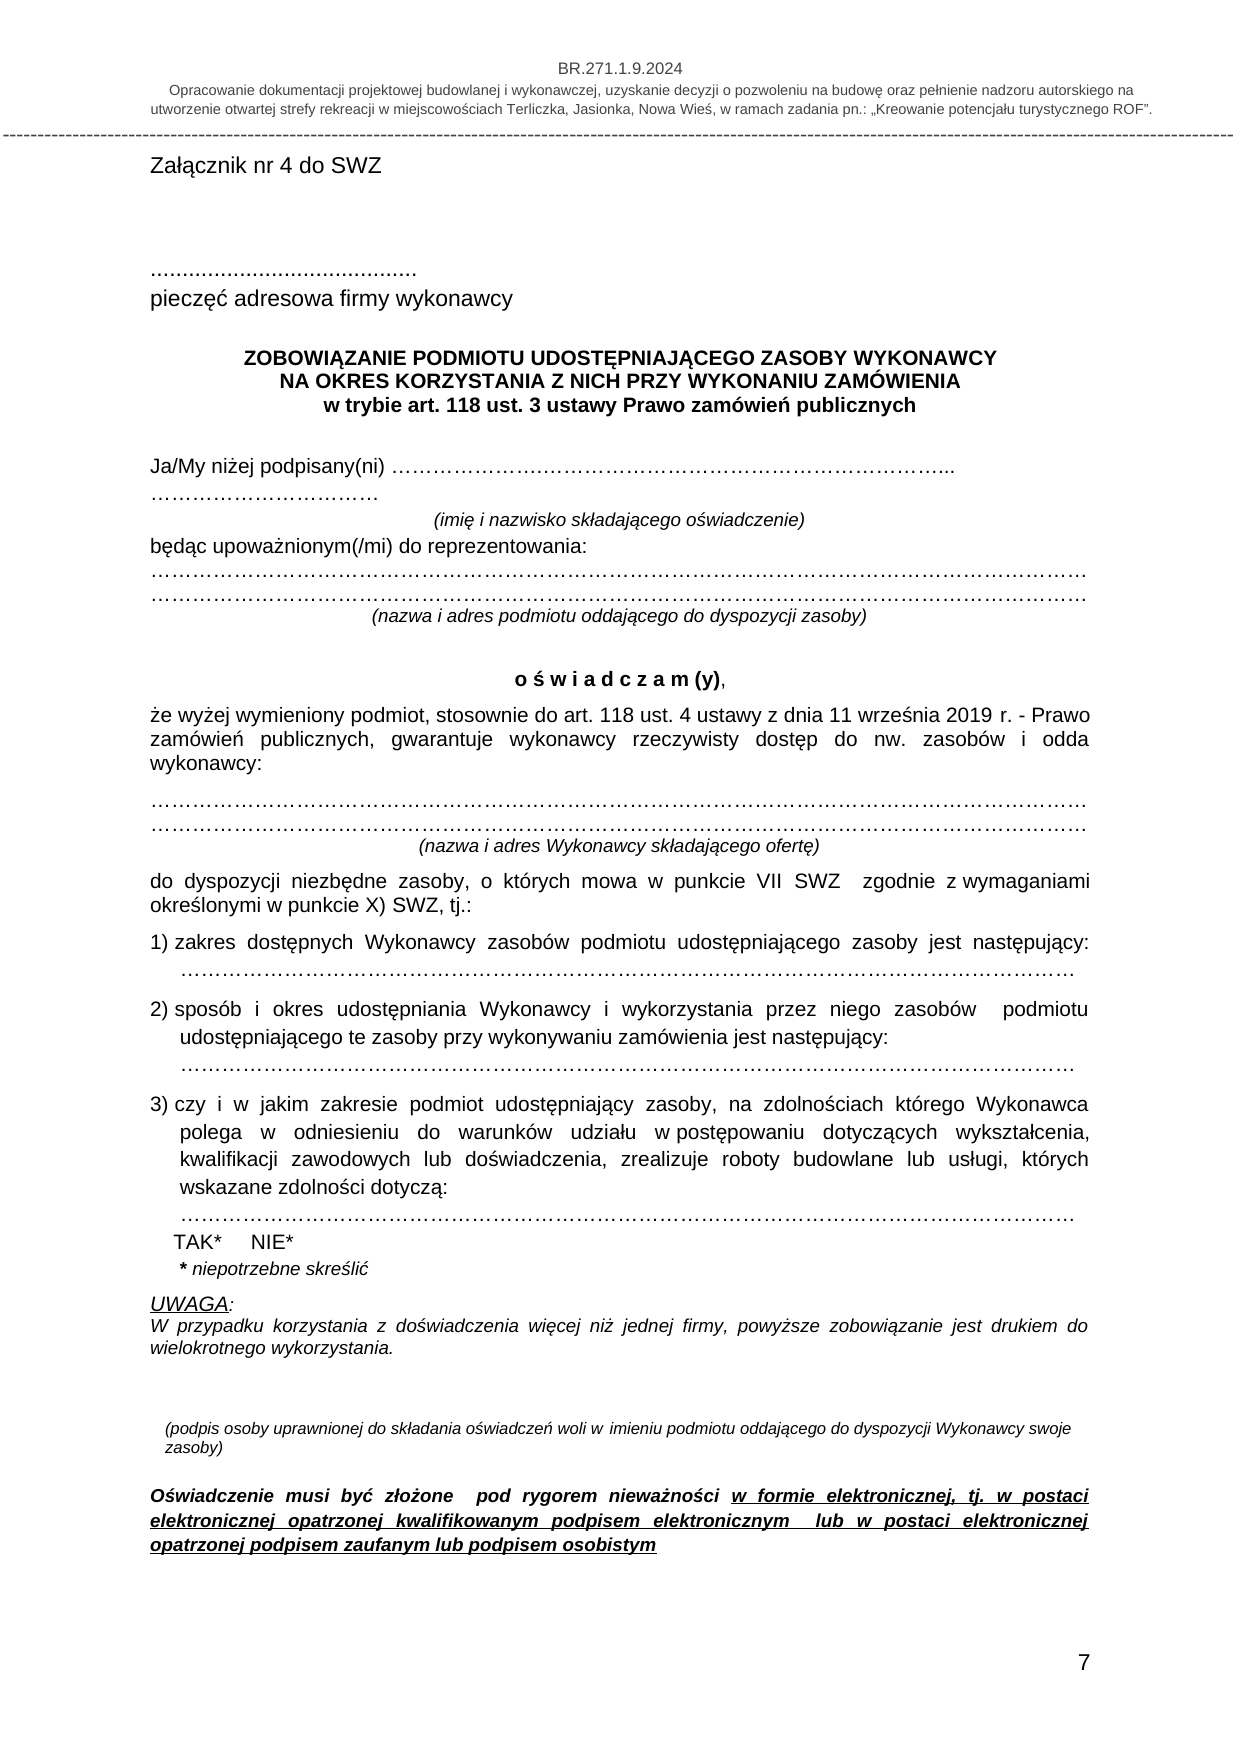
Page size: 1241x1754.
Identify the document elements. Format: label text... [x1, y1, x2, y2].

text ……………………………………………………………………………………………………………………… [150, 581, 1090, 605]
text .......................................... [150, 255, 1090, 281]
text Oświadczenie musi być złożone pod rygorem nieważności w formie elektronicznej, tj. w postaci elektronicznej opatrzonej kwalifikowanym podpisem elektronicznym lub w postaci elektronicznej opatrzonej podpisem zaufanym lub podpisem osobistym [150, 1485, 1090, 1556]
text (podpis osoby uprawnionej do składania oświadczeń woli w imieniu podmiotu oddającego do dyspozycji Wykonawcy swoje zasoby) [165, 1419, 1090, 1457]
text będąc upoważnionym(/mi) do reprezentowania: [150, 533, 1090, 557]
text w trybie art. 118 ust. 3 ustawy Prawo zamówień publicznych [150, 393, 1090, 417]
text ZOBOWIĄZANIE PODMIOTU UDOSTĘPNIAJĄCEGO ZASOBY WYKONAWCY [150, 345, 1090, 369]
text (imię i nazwisko składającego oświadczenie) [150, 509, 1090, 530]
text do dyspozycji niezbędne zasoby, o których mowa w punkcie VII SWZ zgodnie z wymaganiami określonymi w punkcie X) SWZ, tj.: [150, 869, 1090, 917]
text ……………………………………………………………………………………………………………………… [150, 811, 1090, 835]
text W przypadku korzystania z doświadczenia więcej niż jednej firmy, powyższe zobowiązanie jest drukiem do wielokrotnego wykorzystania. [150, 1315, 1090, 1358]
text o ś w i a d c z a m (y), [150, 667, 1090, 691]
text ………………………………………………………………………………………………………………… [179, 1052, 1090, 1076]
text że wyżej wymieniony podmiot, stosownie do art. 118 ust. 4 ustawy z dnia 11 września 2019 r. - Prawo zamówień publicznych, gwarantuje wykonawcy rzeczywisty dostęp do nw. zasobów i odda wykonawcy: [150, 703, 1090, 775]
text Ja/My niżej podpisany(ni) ………………….…………………………………………………...…………………………… [150, 454, 1090, 505]
text ………………………………………………………………………………………………………………… [179, 1202, 1090, 1226]
text ……………………………………………………………………………………………………………………… [150, 557, 1090, 581]
subtitle Załącznik nr 4 do SWZ [150, 152, 1090, 178]
text pieczęć adresowa firmy wykonawcy [150, 285, 1090, 311]
text (nazwa i adres podmiotu oddającego do dyspozycji zasoby) [150, 605, 1090, 627]
text TAK* NIE* [150, 1230, 1090, 1254]
text 1) zakres dostępnych Wykonawcy zasobów podmiotu udostępniającego zasoby jest następujący: ………………………………………………………………………………………………………………… [150, 930, 1090, 981]
text 2) sposób i okres udostępniania Wykonawcy i wykorzystania przez niego zasobów podmiotu udostępniającego te zasoby przy wykonywaniu zamówienia jest następujący: [150, 997, 1090, 1049]
text NA OKRES KORZYSTANIA Z NICH PRZY WYKONANIU ZAMÓWIENIA [150, 369, 1090, 393]
text * niepotrzebne skreślić [179, 1257, 1090, 1279]
text UWAGA: [150, 1291, 1090, 1315]
text ……………………………………………………………………………………………………………………… [150, 787, 1090, 811]
text 3) czy i w jakim zakresie podmiot udostępniający zasoby, na zdolnościach którego Wykonawca polega w odniesieniu do warunków udziału w postępowaniu dotyczących wykształcenia, kwalifikacji zawodowych lub doświadczenia, zrealizuje roboty budowlane lub usługi, których wskazane zdolności dotyczą: [150, 1092, 1090, 1199]
text (nazwa i adres Wykonawcy składającego ofertę) [150, 835, 1090, 857]
